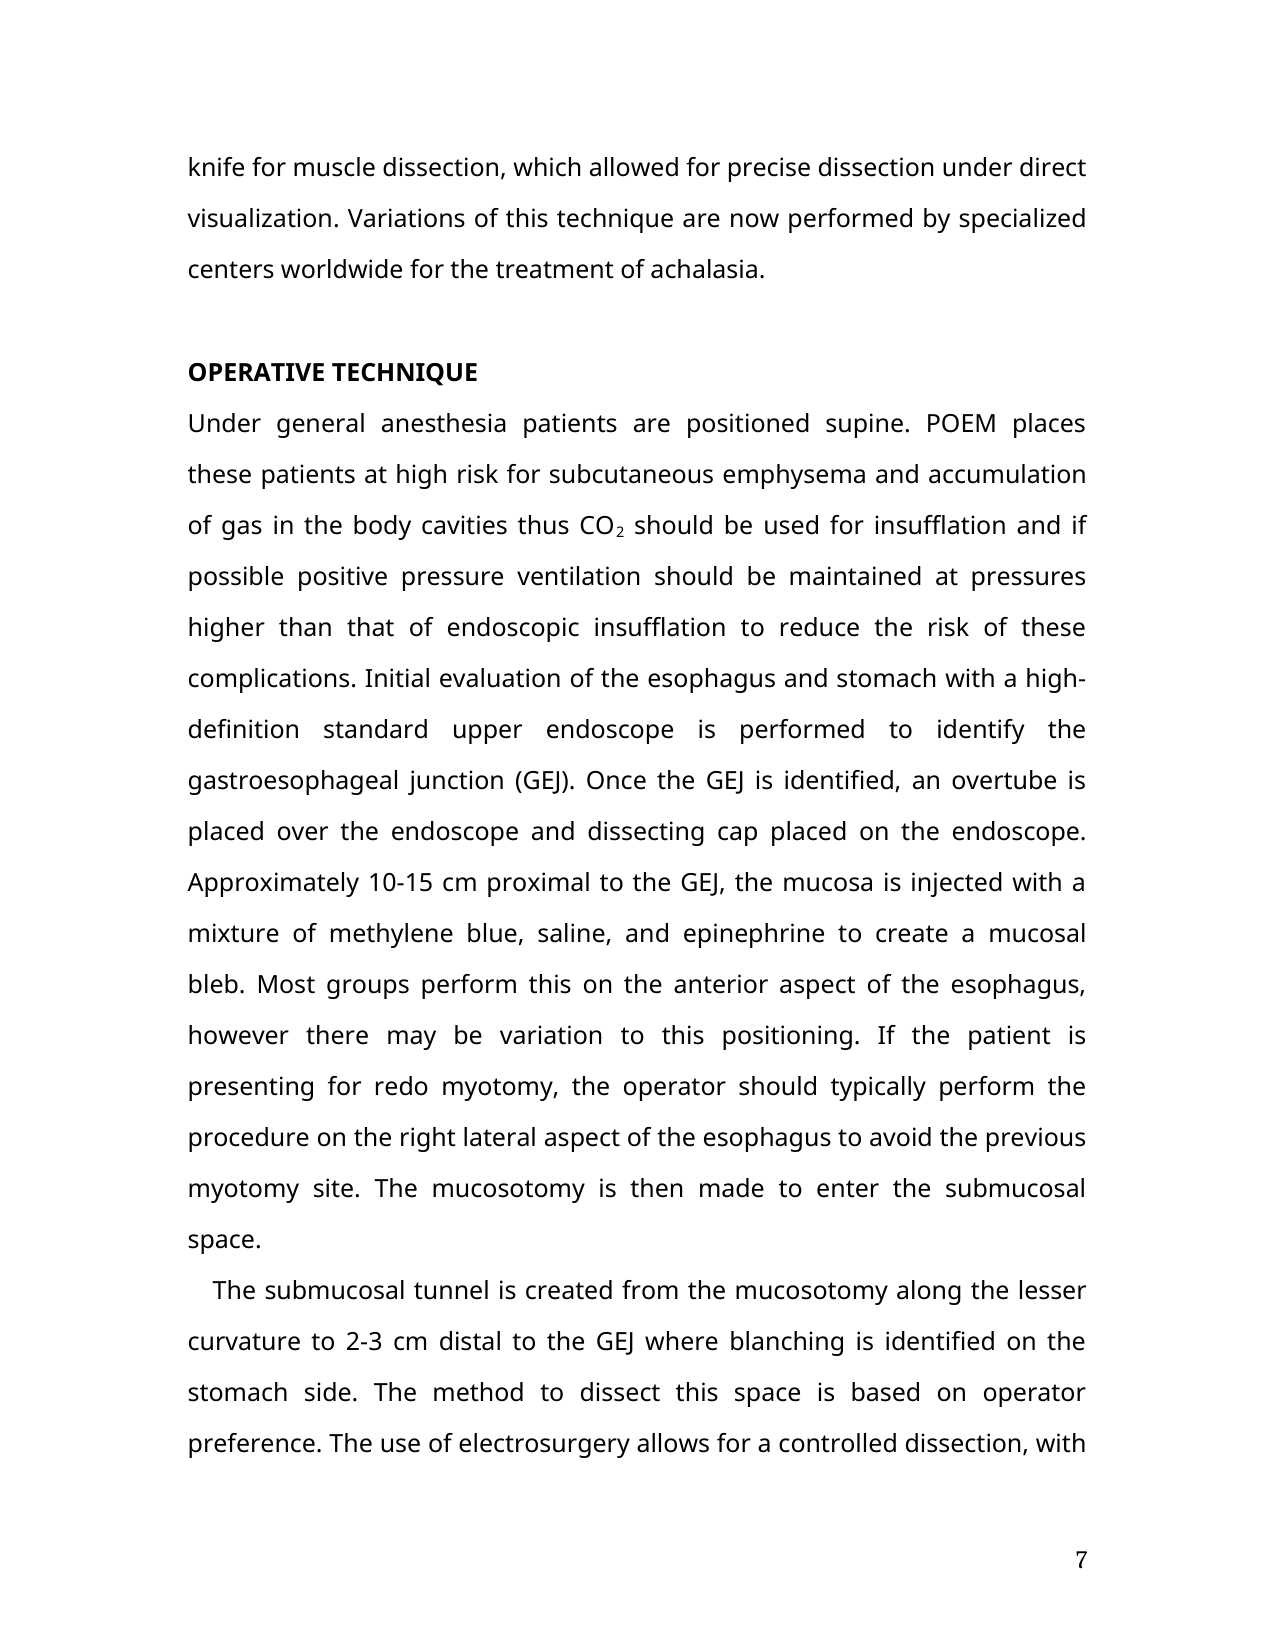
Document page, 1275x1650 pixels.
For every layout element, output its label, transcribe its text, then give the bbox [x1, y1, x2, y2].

text OPERATIVE TECHNIQUE [187, 354, 1087, 388]
text Under general anesthesia patients are positioned supine. POEM places these patients at high risk for subcutaneous emphysema and accumulation of gas in the body cavities thus CO2 should be used for insufflation and if possible positive pressure ventilation should be maintained at pressures higher than that of endoscopic insufflation to reduce the risk of these complications. Initial evaluation of the esophagus and stomach with a high-definition standard upper endoscope is performed to identify the gastroesophageal junction (GEJ). Once the GEJ is identified, an overtube is placed over the endoscope and dissecting cap placed on the endoscope. Approximately 10-15 cm proximal to the GEJ, the mucosa is injected with a mixture of methylene blue, saline, and epinephrine to create a mucosal bleb. Most groups perform this on the anterior aspect of the esophagus, however there may be variation to this positioning. If the patient is presenting for redo myotomy, the operator should typically perform the procedure on the right lateral aspect of the esophagus to avoid the previous myotomy site. The mucosotomy is then made to enter the submucosal space. [187, 405, 1087, 1256]
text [187, 1273, 1087, 1460]
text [187, 150, 1087, 286]
